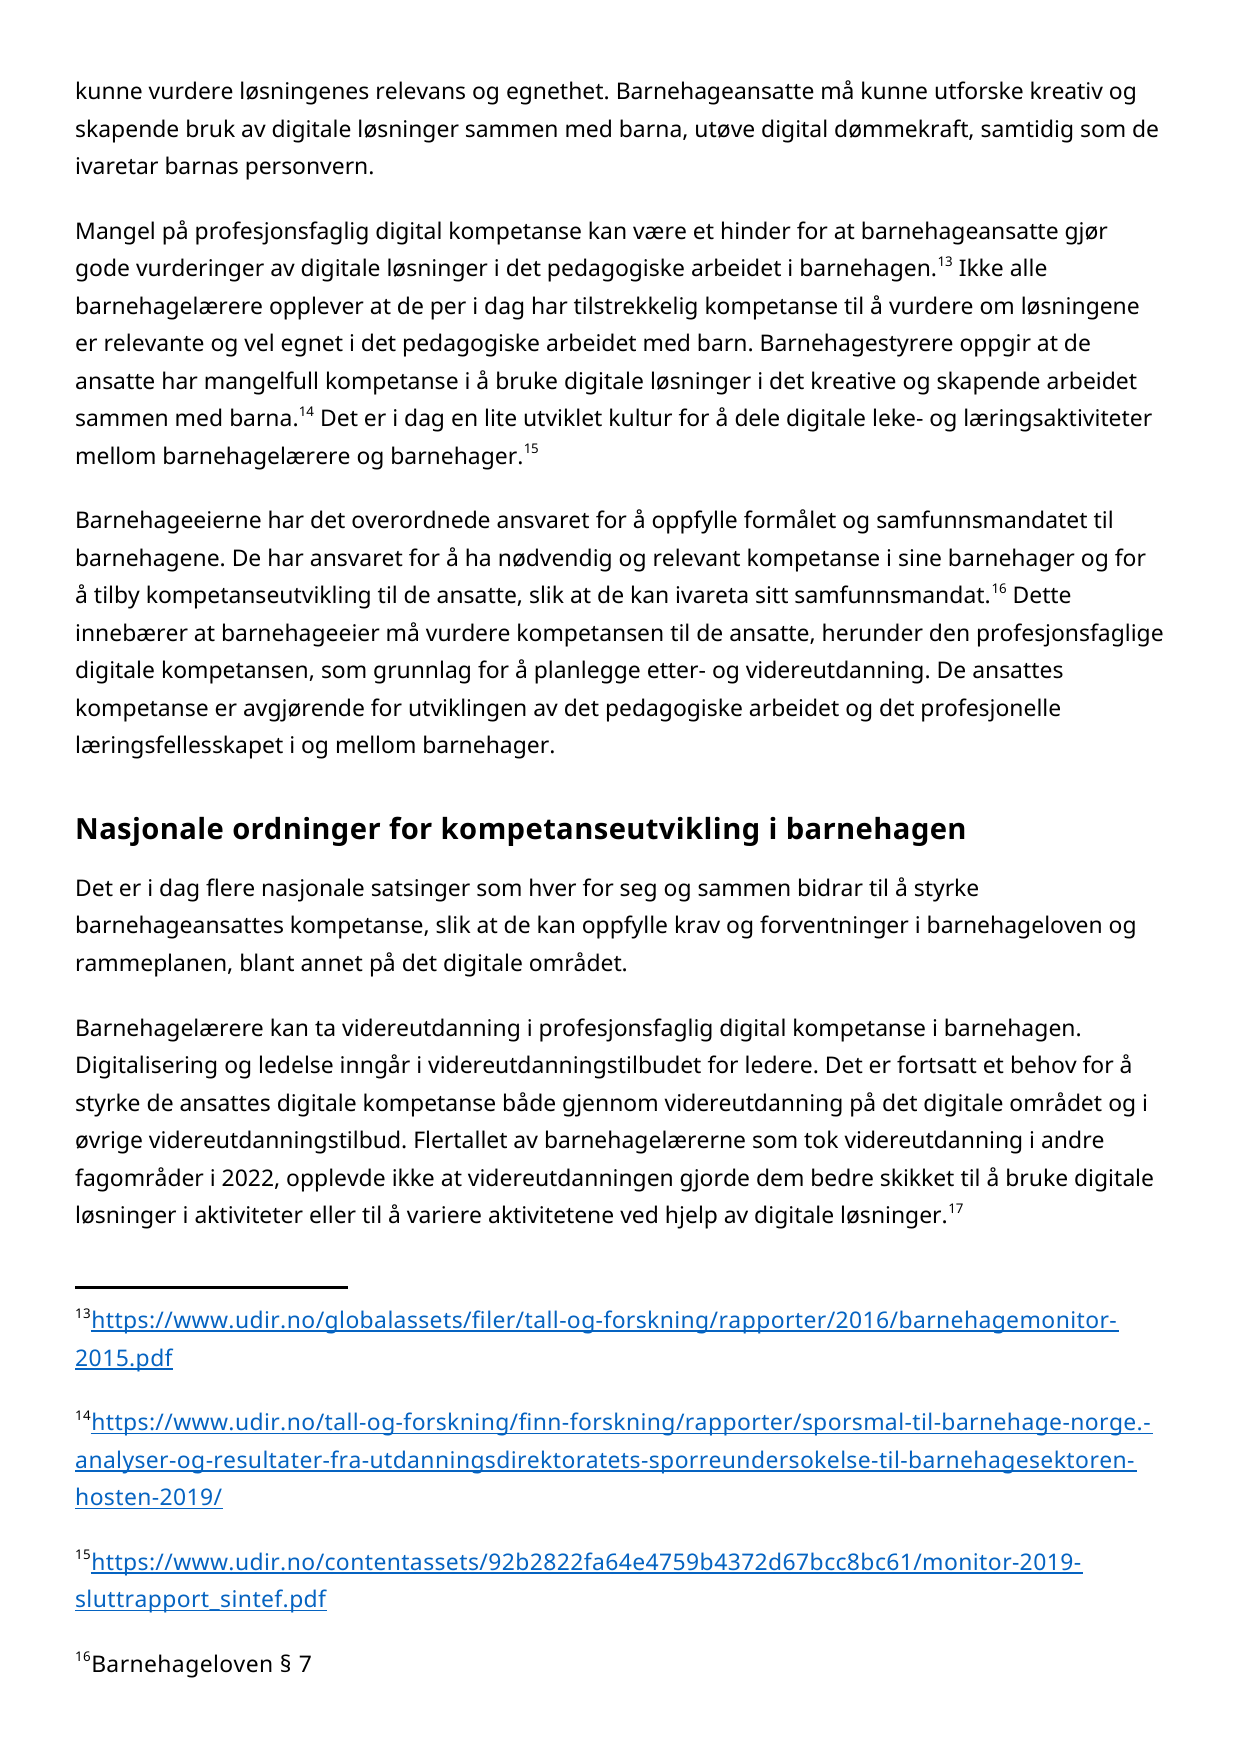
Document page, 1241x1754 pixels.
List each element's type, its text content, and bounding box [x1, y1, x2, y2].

text Det er i dag flere nasjonale satsinger som hver for seg og sammen bidrar til å styrke barnehageansattes kompetanse, slik at de kan oppfylle krav og forventninger i barnehageloven og rammeplanen, blant annet på det digitale området. [75, 872, 1165, 978]
text Barnehagelærere kan ta videreutdanning i profesjonsfaglig digital kompetanse i barnehagen. Digitalisering og ledelse inngår i videreutdanningstilbudet for ledere. Det er fortsatt et behov for å styrke de ansattes digitale kompetanse både gjennom videreutdanning på det digitale området og i øvrige videreutdanningstilbud. Flertallet av barnehagelærerne som tok videreutdanning i andre fagområder i 2022, opplevde ikke at videreutdanningen gjorde dem bedre skikket til å bruke digitale løsninger i aktiviteter eller til å variere aktivitetene ved hjelp av digitale løsninger. [75, 1012, 1165, 1230]
text Nasjonale ordninger for kompetanseutvikling i barnehagen [75, 808, 1165, 848]
text Mangel på profesjonsfaglig digital kompetanse kan være et hinder for at barnehageansatte gjør gode vurderinger av digitale løsninger i det pedagogiske arbeidet i barnehagen. Ikke alle barnehagelærere opplever at de per i dag har tilstrekkelig kompetanse til å vurdere om løsningene er relevante og vel egnet i det pedagogiske arbeidet med barn. Barnehagestyrere oppgir at de ansatte har mangelfull kompetanse i å bruke digitale løsninger i det kreative og skapende arbeidet sammen med barna. Det er i dag en lite utviklet kultur for å dele digitale leke- og læringsaktiviteter mellom barnehagelærere og barnehager. [75, 214, 1165, 471]
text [75, 75, 1165, 181]
text Barnehageeierne har det overordnede ansvaret for å oppfylle formålet og samfunnsmandatet til barnehagene. De har ansvaret for å ha nødvendig og relevant kompetanse i sine barnehager og for å tilby kompetanseutvikling til de ansatte, slik at de kan ivareta sitt samfunnsmandat. Dette innebærer at barnehageeier må vurdere kompetansen til de ansatte, herunder den profesjonsfaglige digitale kompetansen, som grunnlag for å planlegge etter- og videreutdanning. De ansattes kompetanse er avgjørende for utviklingen av det pedagogiske arbeidet og det profesjonelle læringsfellesskapet i og mellom barnehager. [75, 504, 1165, 760]
